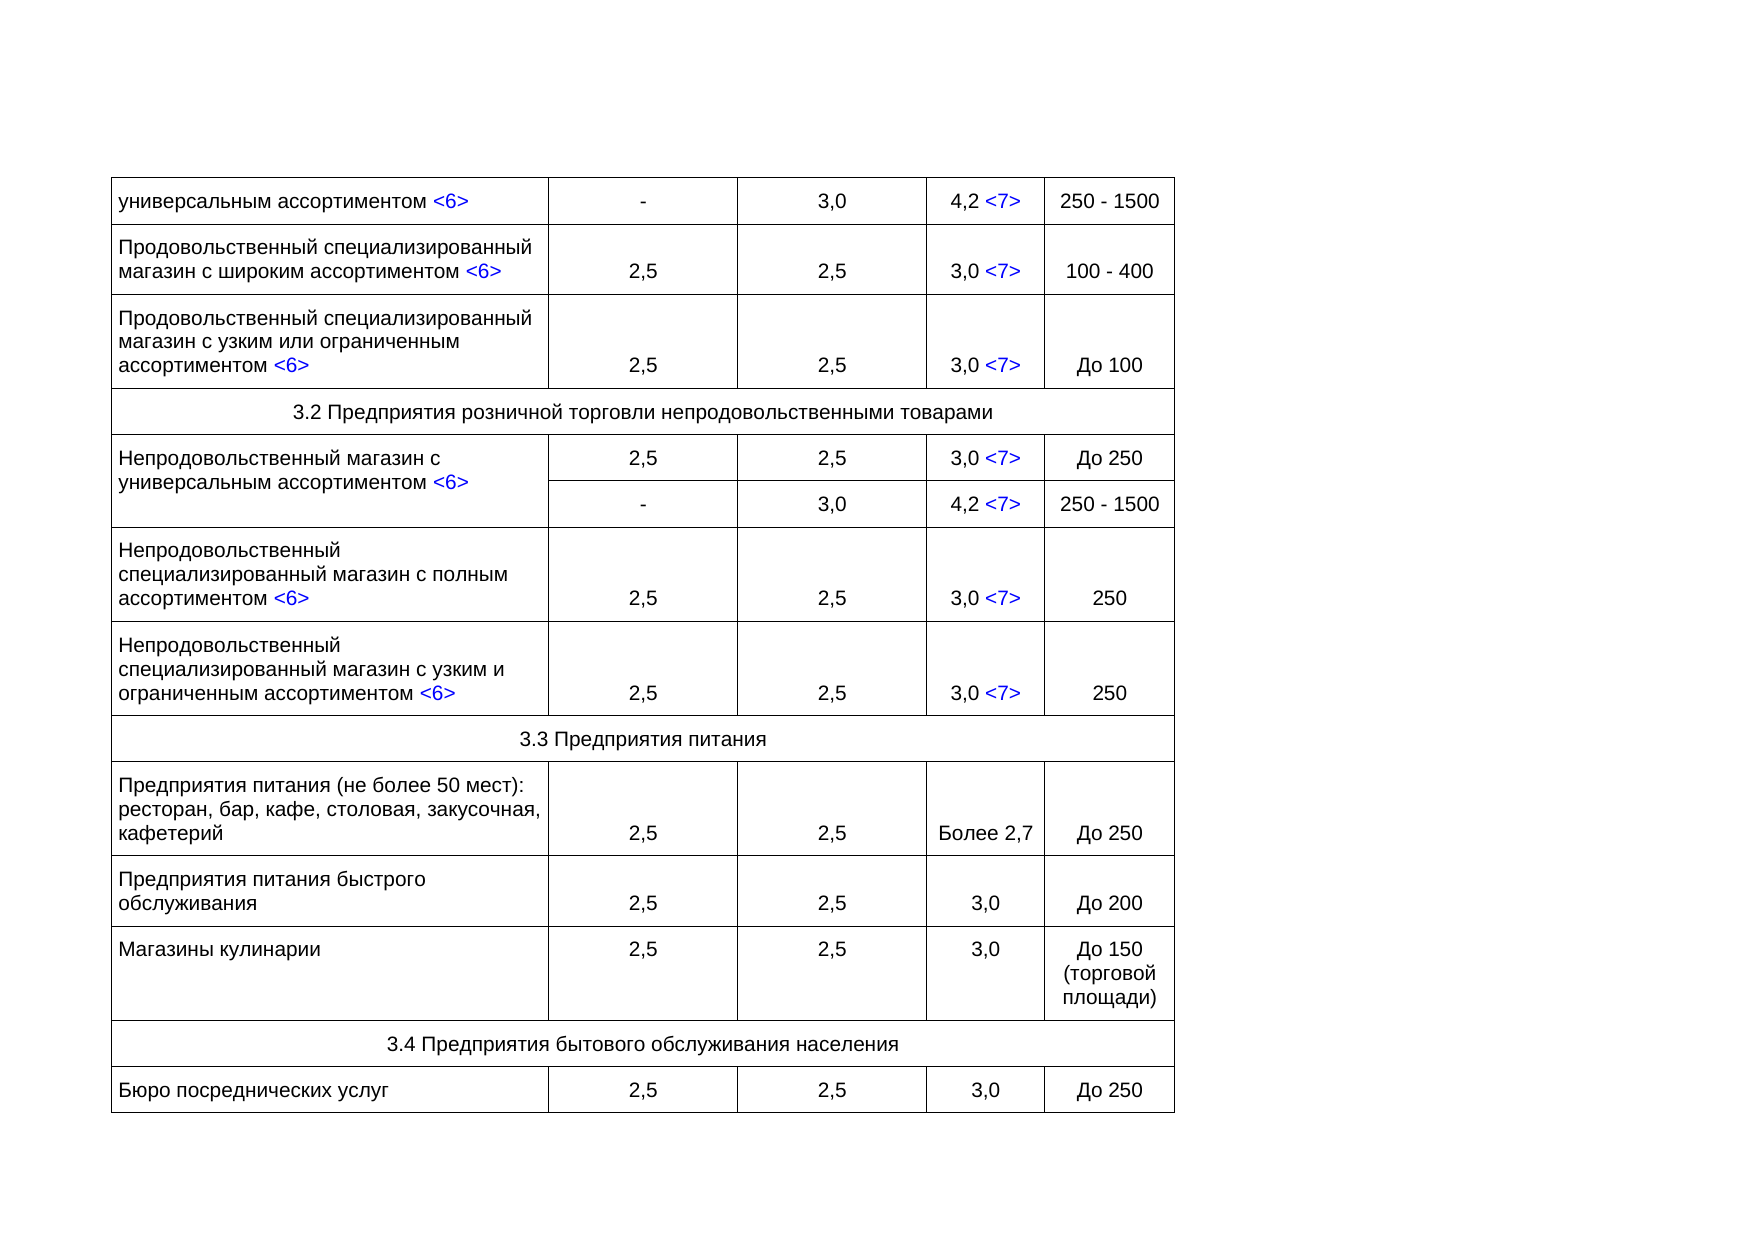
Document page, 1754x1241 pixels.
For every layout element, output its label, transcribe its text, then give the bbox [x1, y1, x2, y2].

table_cell До 250 [1045, 762, 1174, 855]
table_cell 3,0 [738, 178, 926, 223]
table_cell Бюро посреднических услуг [112, 1067, 548, 1112]
table_cell 2,5 [738, 927, 926, 1020]
table_cell Непродовольственный специализированный магазин с узким и ограниченным ассортиментом <6> [112, 622, 548, 715]
table_cell Магазины кулинарии [112, 927, 548, 1020]
table_cell 250 - 1500 [1045, 481, 1174, 527]
table_cell 3.3 Предприятия питания [112, 716, 1174, 761]
table_cell - [549, 178, 737, 223]
table_cell 3,0 [927, 856, 1044, 926]
table_cell 250 [1045, 622, 1174, 715]
table_cell До 100 [1045, 295, 1174, 388]
table_cell 2,5 [738, 225, 926, 294]
table_cell 250 - 1500 [1045, 178, 1174, 223]
table_cell 3,0 [927, 927, 1044, 1020]
table_cell 3,0 <7> [927, 528, 1044, 621]
table_cell 2,5 [549, 1067, 737, 1112]
table_cell 3,0 <7> [927, 435, 1044, 480]
table_cell 2,5 [738, 622, 926, 715]
table_cell До 250 [1045, 1067, 1174, 1112]
table_cell - [549, 481, 737, 527]
table_cell 2,5 [738, 528, 926, 621]
table_cell Непродовольственный специализированный магазин с полным ассортиментом <6> [112, 528, 548, 621]
table_cell 3,0 <7> [927, 225, 1044, 294]
table_cell 2,5 [549, 435, 737, 480]
table_cell Непродовольственный магазин с универсальным ассортиментом <6> [112, 435, 548, 527]
table_cell 2,5 [549, 927, 737, 1020]
table_cell 2,5 [549, 528, 737, 621]
table_cell 2,5 [549, 295, 737, 388]
table_cell 2,5 [549, 225, 737, 294]
table_cell Продовольственный специализированный магазин с широким ассортиментом <6> [112, 225, 548, 294]
table_cell Продовольственный специализированный магазин с узким или ограниченным ассортиментом <6> [112, 295, 548, 388]
table_cell 2,5 [549, 622, 737, 715]
table_cell Предприятия питания быстрого обслуживания [112, 856, 548, 926]
table_cell 3,0 [738, 481, 926, 527]
table_cell До 150 (торговой площади) [1045, 927, 1174, 1020]
table_cell 2,5 [738, 762, 926, 855]
table_cell 2,5 [738, 295, 926, 388]
table_cell 3,0 <7> [927, 622, 1044, 715]
table_cell 2,5 [738, 435, 926, 480]
table_cell 2,5 [549, 762, 737, 855]
table_cell 2,5 [738, 1067, 926, 1112]
table_cell Предприятия питания (не более 50 мест): ресторан, бар, кафе, столовая, закусочная, кафетерий [112, 762, 548, 855]
table_cell 3.4 Предприятия бытового обслуживания населения [112, 1021, 1174, 1066]
table_cell До 200 [1045, 856, 1174, 926]
table_cell 3,0 <7> [927, 295, 1044, 388]
table_cell Более 2,7 [927, 762, 1044, 855]
table_cell 2,5 [738, 856, 926, 926]
table_cell 3.2 Предприятия розничной торговли непродовольственными товарами [112, 389, 1174, 434]
table_cell 2,5 [549, 856, 737, 926]
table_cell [112, 178, 548, 223]
table_cell 3,0 [927, 1067, 1044, 1112]
table_cell До 250 [1045, 435, 1174, 480]
table_cell 250 [1045, 528, 1174, 621]
table_cell 4,2 <7> [927, 481, 1044, 527]
table_cell 4,2 <7> [927, 178, 1044, 223]
table_cell 100 - 400 [1045, 225, 1174, 294]
